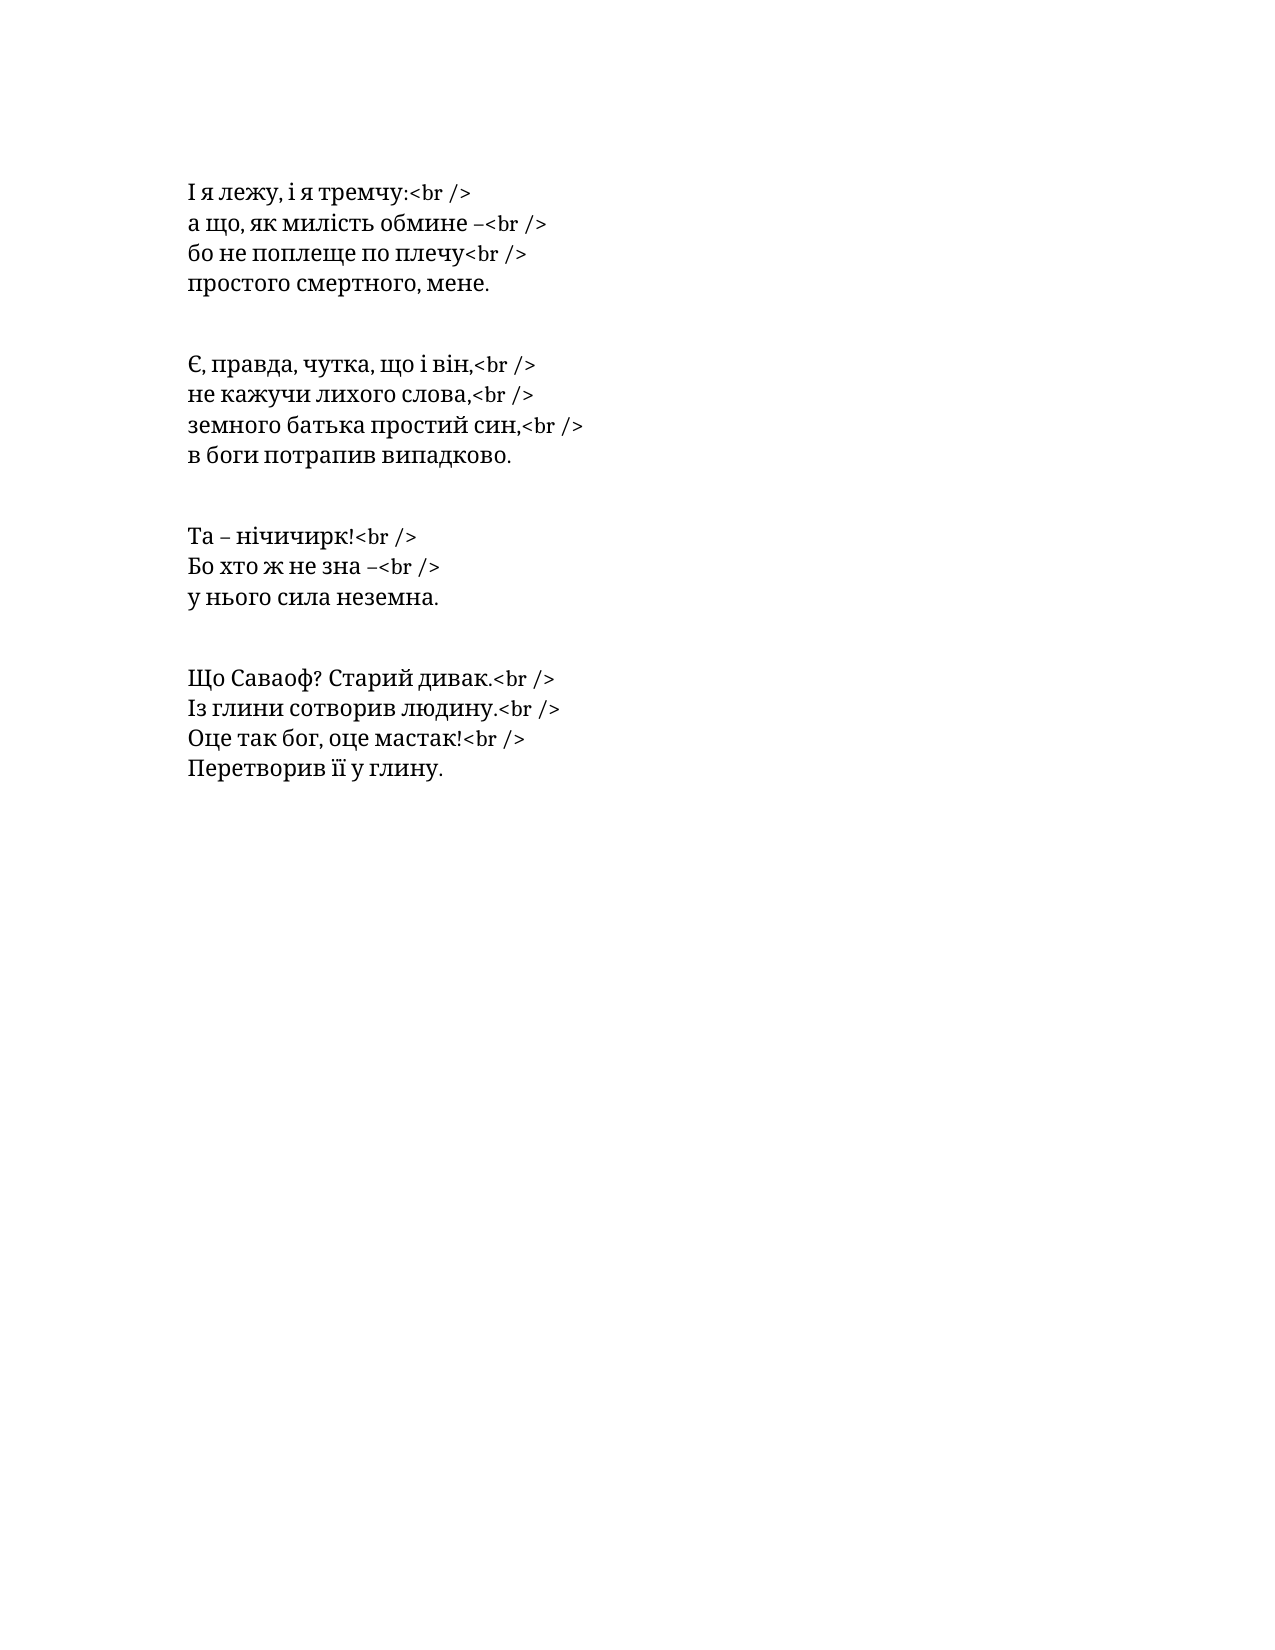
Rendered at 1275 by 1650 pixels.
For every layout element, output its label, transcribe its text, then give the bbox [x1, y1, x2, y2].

text Що Саваоф? Старий дивак.<br /> Із глини сотворив людину.<br /> Оце так бог, оце мастак!<br /> Перетворив її у глину. [187, 635, 1087, 813]
text І я лежу, і я тремчу:<br /> а що, як милість обмине –<br /> бо не поплеще по плечу<br /> простого смертного, мене. [187, 150, 1087, 297]
text Та – нічичирк!<br /> Бо хто ж не зна –<br /> у нього сила неземна. [187, 494, 1087, 611]
text Є, правда, чутка, що і він,<br /> не кажучи лихого слова,<br /> земного батька простий син,<br /> в боги потрапив випадково. [187, 322, 1087, 469]
